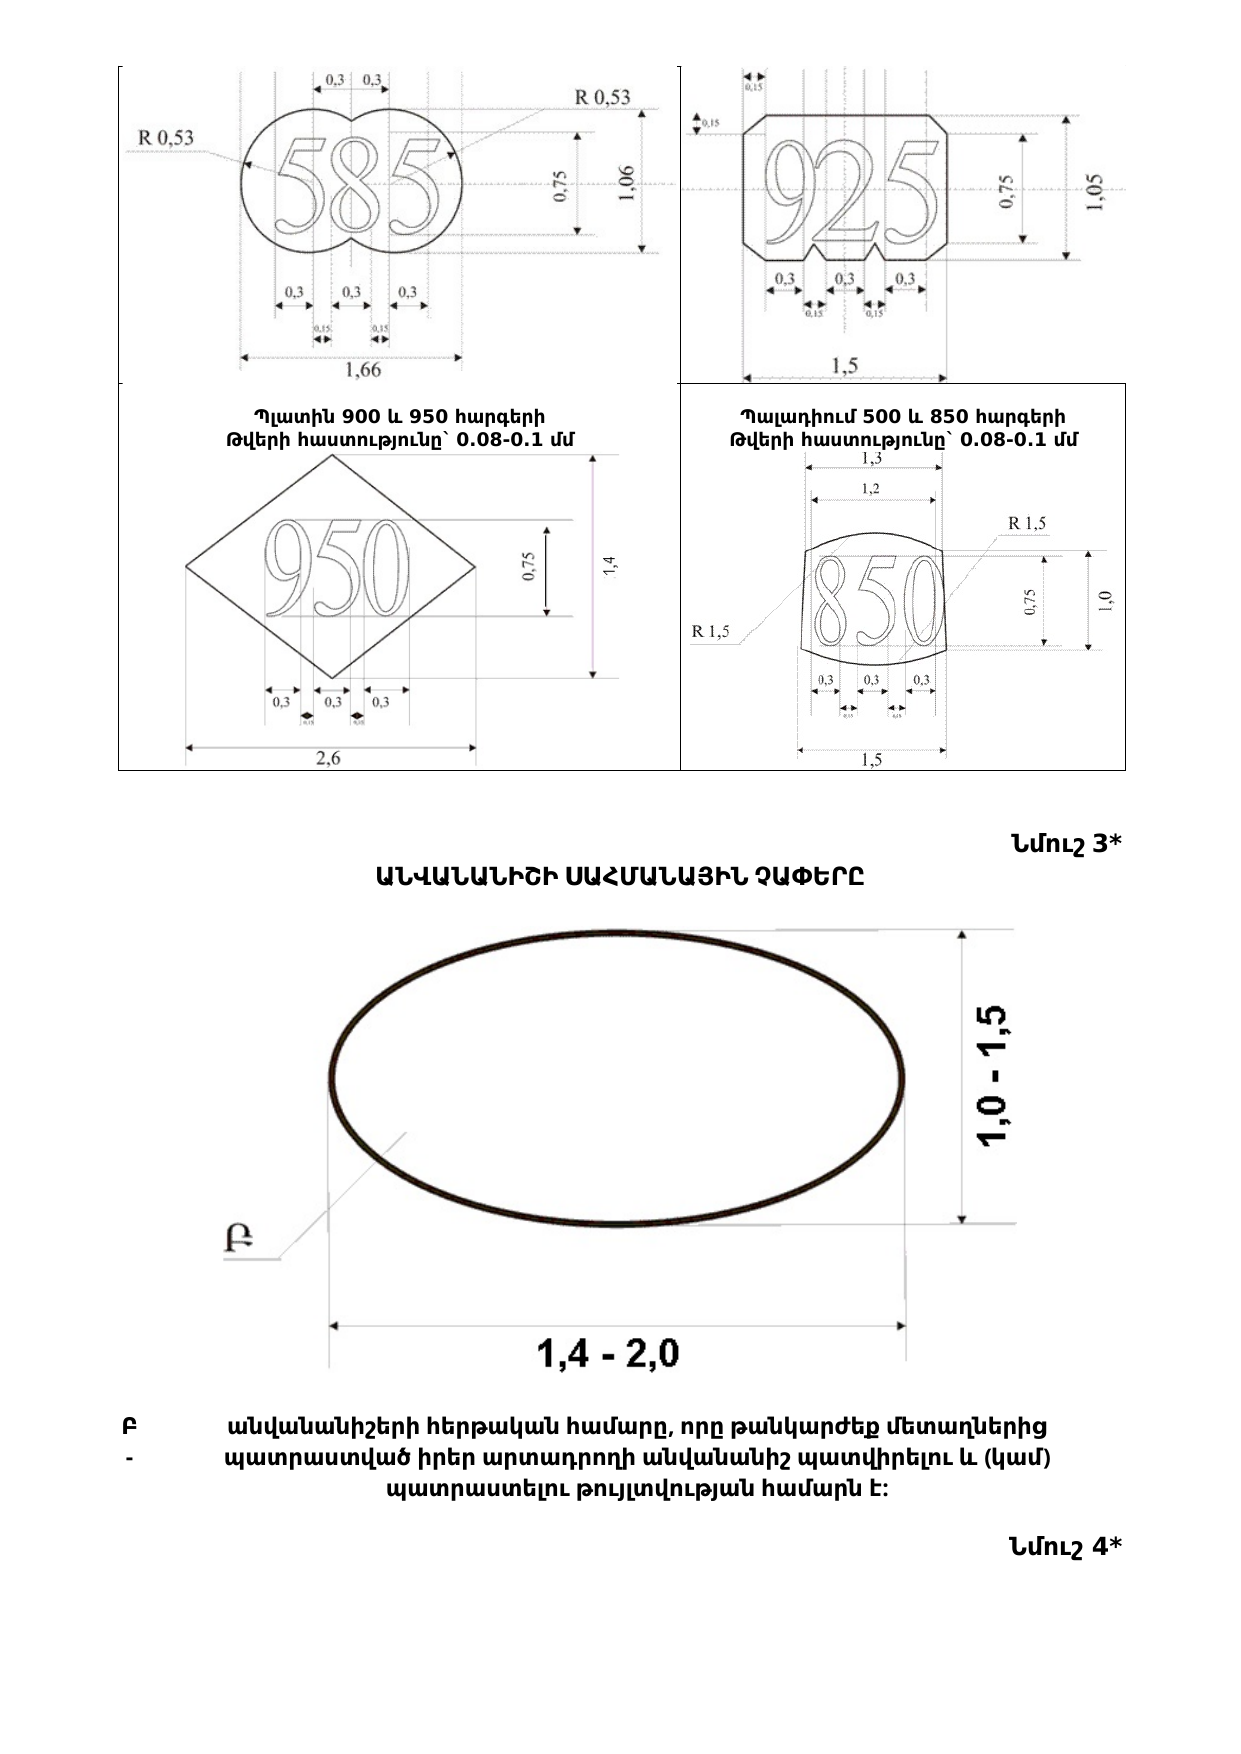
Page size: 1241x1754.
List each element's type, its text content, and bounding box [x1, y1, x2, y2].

picture [681, 66, 1126, 383]
table_header անվանանիշերի հերթական համարը, որը թանկարժեք մետաղներից պատրաստված իրեր արտադրողի անվանանիշ պատվիրելու և (կամ) պատրաստելու թույլտվության համարն է: [141, 1410, 1134, 1504]
text Նմուշ 4* [118, 1532, 1122, 1561]
picture [690, 451, 1117, 770]
picture [180, 451, 620, 770]
picture [122, 66, 677, 384]
picture [223, 926, 1017, 1380]
text ԱՆՎԱՆԱՆԻՇԻ ՍԱՀՄԱՆԱՅԻՆ ՉԱՓԵՐԸ [118, 858, 1122, 892]
table_header Բ - [118, 1410, 141, 1504]
text Նմուշ 3* [118, 829, 1122, 858]
